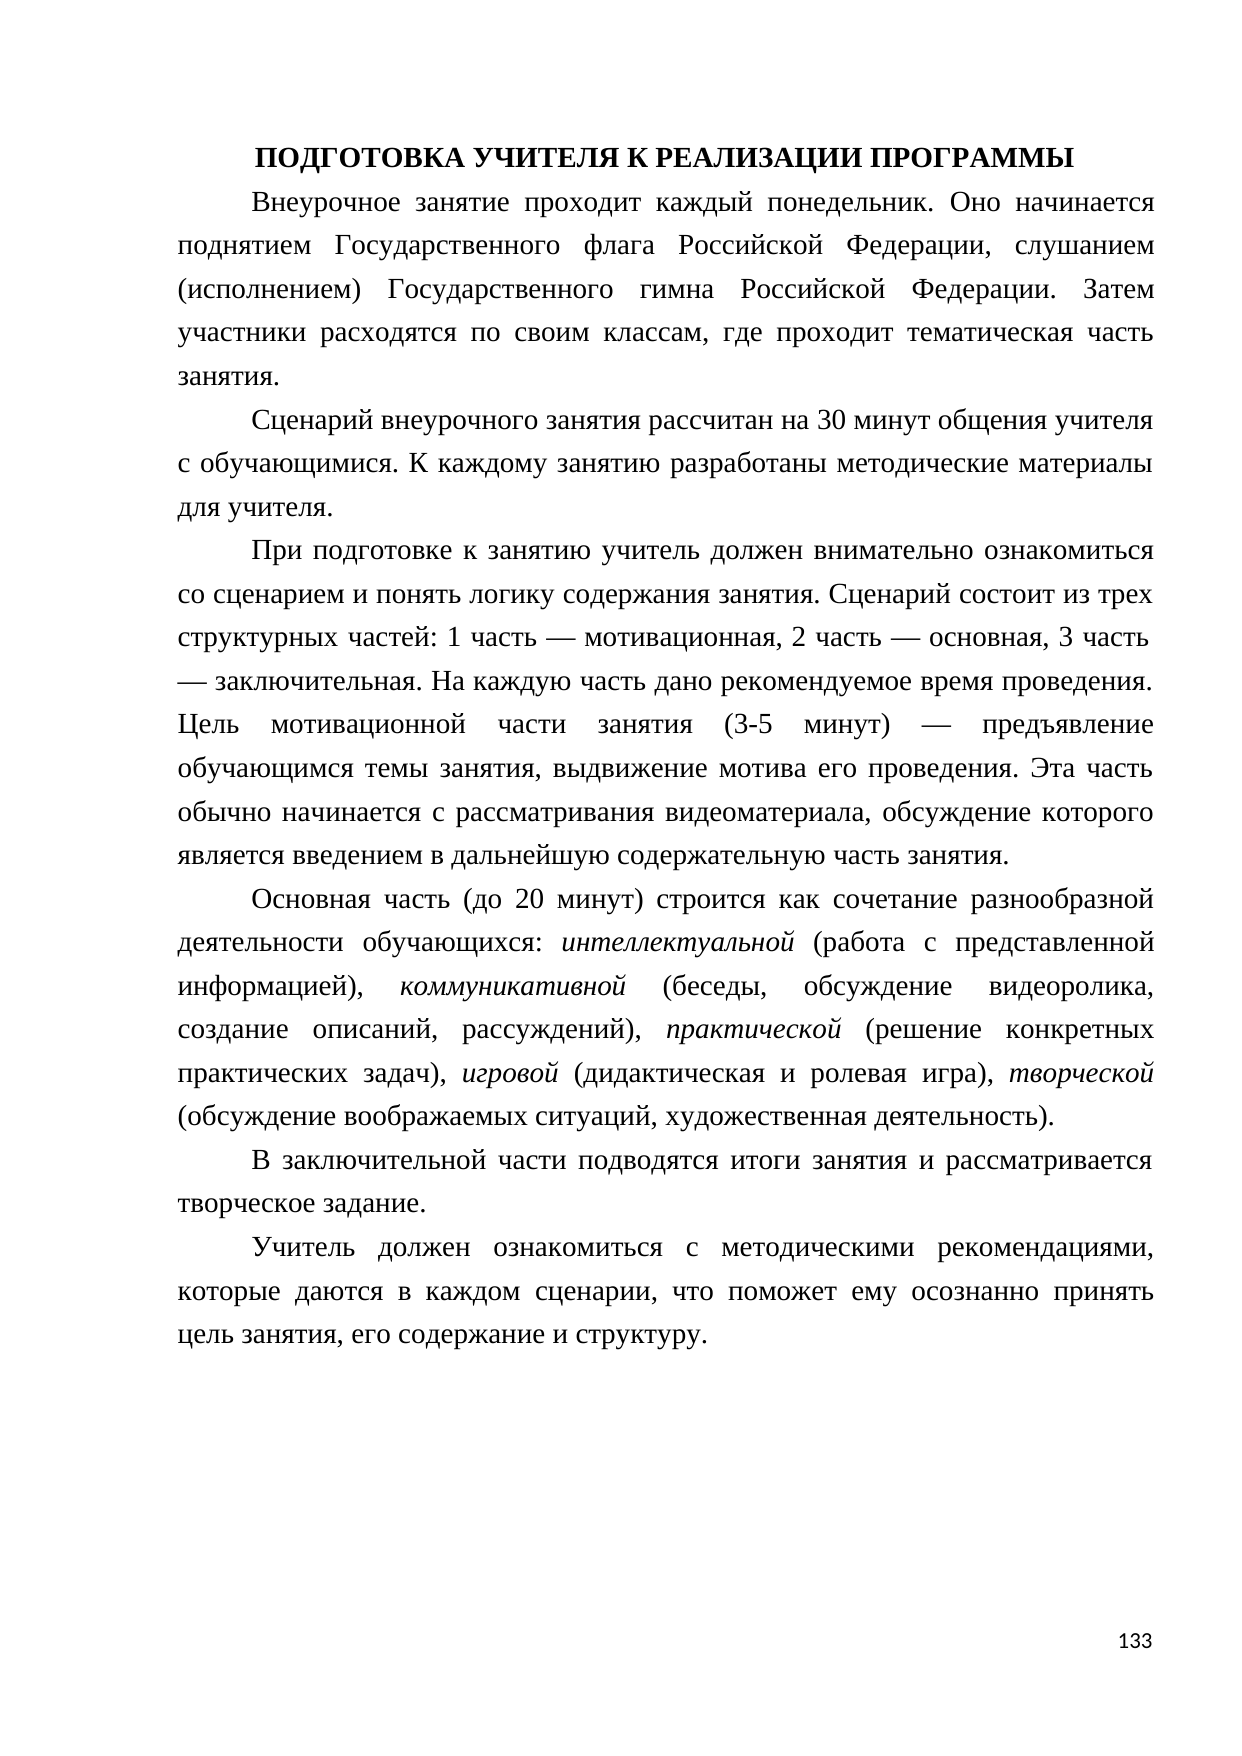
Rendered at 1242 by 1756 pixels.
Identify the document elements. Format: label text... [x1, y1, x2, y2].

text Сценарий внеурочного занятия рассчитан на 30 минут общения учителя с обучающимися. К каждому занятию разработаны методические материалы для учителя. [177, 402, 1154, 522]
text Основная часть (до 20 минут) строится как сочетание разнообразной деятельности обучающихся: интеллектуальной (работа с представленной информацией), коммуникативной (беседы, обсуждение видеоролика, создание описаний, рассуждений), практической (решение конкретных практических задач), игровой (дидактическая и ролевая игра), творческой (обсуждение воображаемых ситуаций, художественная деятельность). [177, 881, 1154, 1132]
text — заключительная. На каждую часть дано рекомендуемое время проведения. Цель мотивационной части занятия (3-5 минут) — предъявление обучающимся темы занятия, выдвижение мотива его проведения. Эта часть обычно начинается с рассматривания видеоматериала, обсуждение которого является введением в дальнейшую содержательную часть занятия. [177, 663, 1154, 871]
text ПОДГОТОВКА УЧИТЕЛЯ К РЕАЛИЗАЦИИ ПРОГРАММЫ [254, 140, 1167, 174]
text Учитель должен ознакомиться с методическими рекомендациями, которые даются в каждом сценарии, что поможет ему осознанно принять цель занятия, его содержание и структуру. [177, 1229, 1154, 1350]
text В заключительной части подводятся итоги занятия и рассматривается творческое задание. [177, 1142, 1153, 1219]
text При подготовке к занятию учитель должен внимательно ознакомиться со сценарием и понять логику содержания занятия. Сценарий состоит из трех структурных частей: 1 часть — мотивационная, 2 часть — основная, 3 часть [177, 532, 1154, 653]
text Внеурочное занятие проходит каждый понедельник. Оно начинается поднятием Государственного флага Российской Федерации, слушанием (исполнением) Государственного гимна Российской Федерации. Затем участники расходятся по своим классам, где проходит тематическая часть занятия. [177, 184, 1155, 392]
